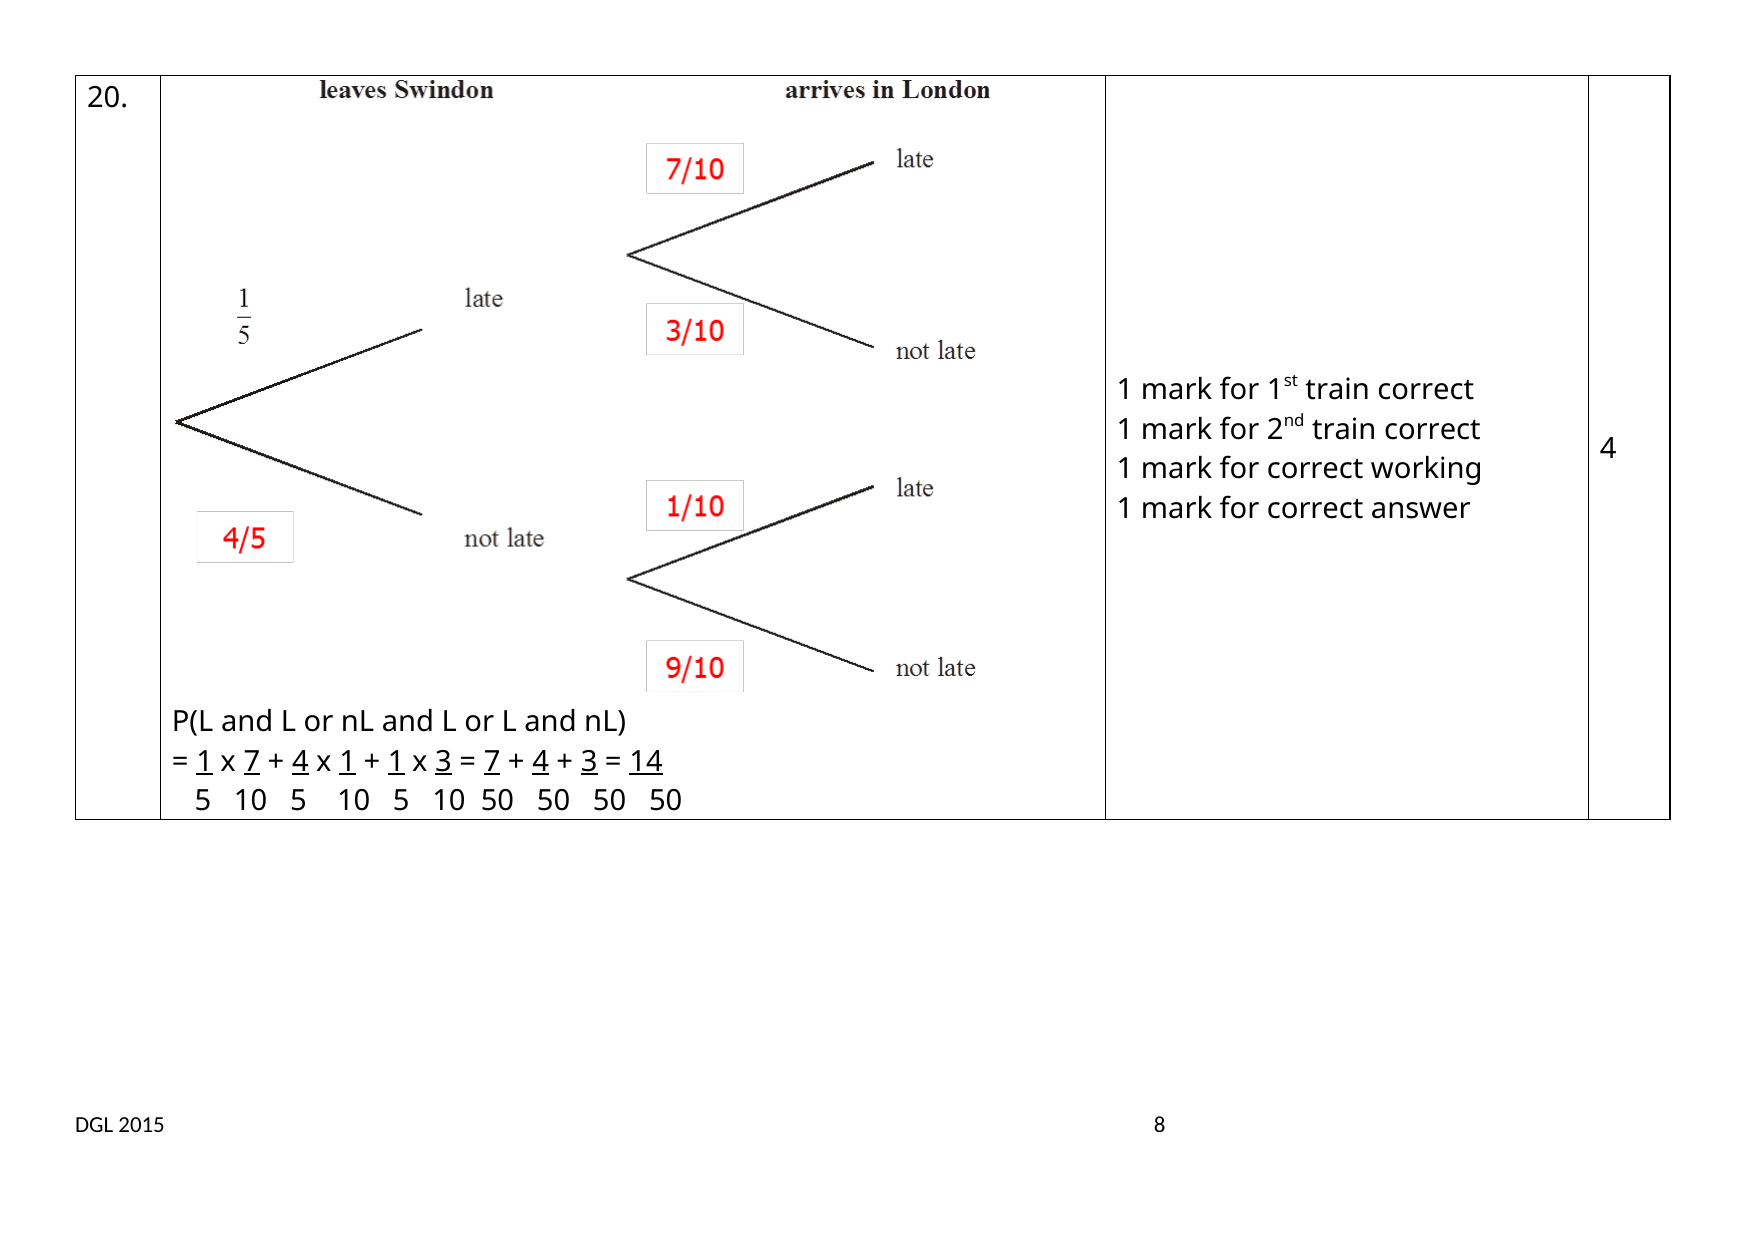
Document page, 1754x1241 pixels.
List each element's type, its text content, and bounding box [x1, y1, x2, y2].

table_cell 4 [1589, 76, 1669, 819]
table_cell 20. [76, 76, 160, 819]
table_cell 1 mark for 1st train correct 1 mark for 2nd train correct 1 mark for correct working 1 mark for correct answer [1106, 76, 1588, 819]
table_cell P(L and L or nL and L or L and nL) = 1 x 7 + 4 x 1 + 1 x 3 = 7 + 4 + 3 = 14 5 10 5 10 5 10 50 50 50 50 [161, 76, 1105, 819]
picture [171, 76, 990, 701]
